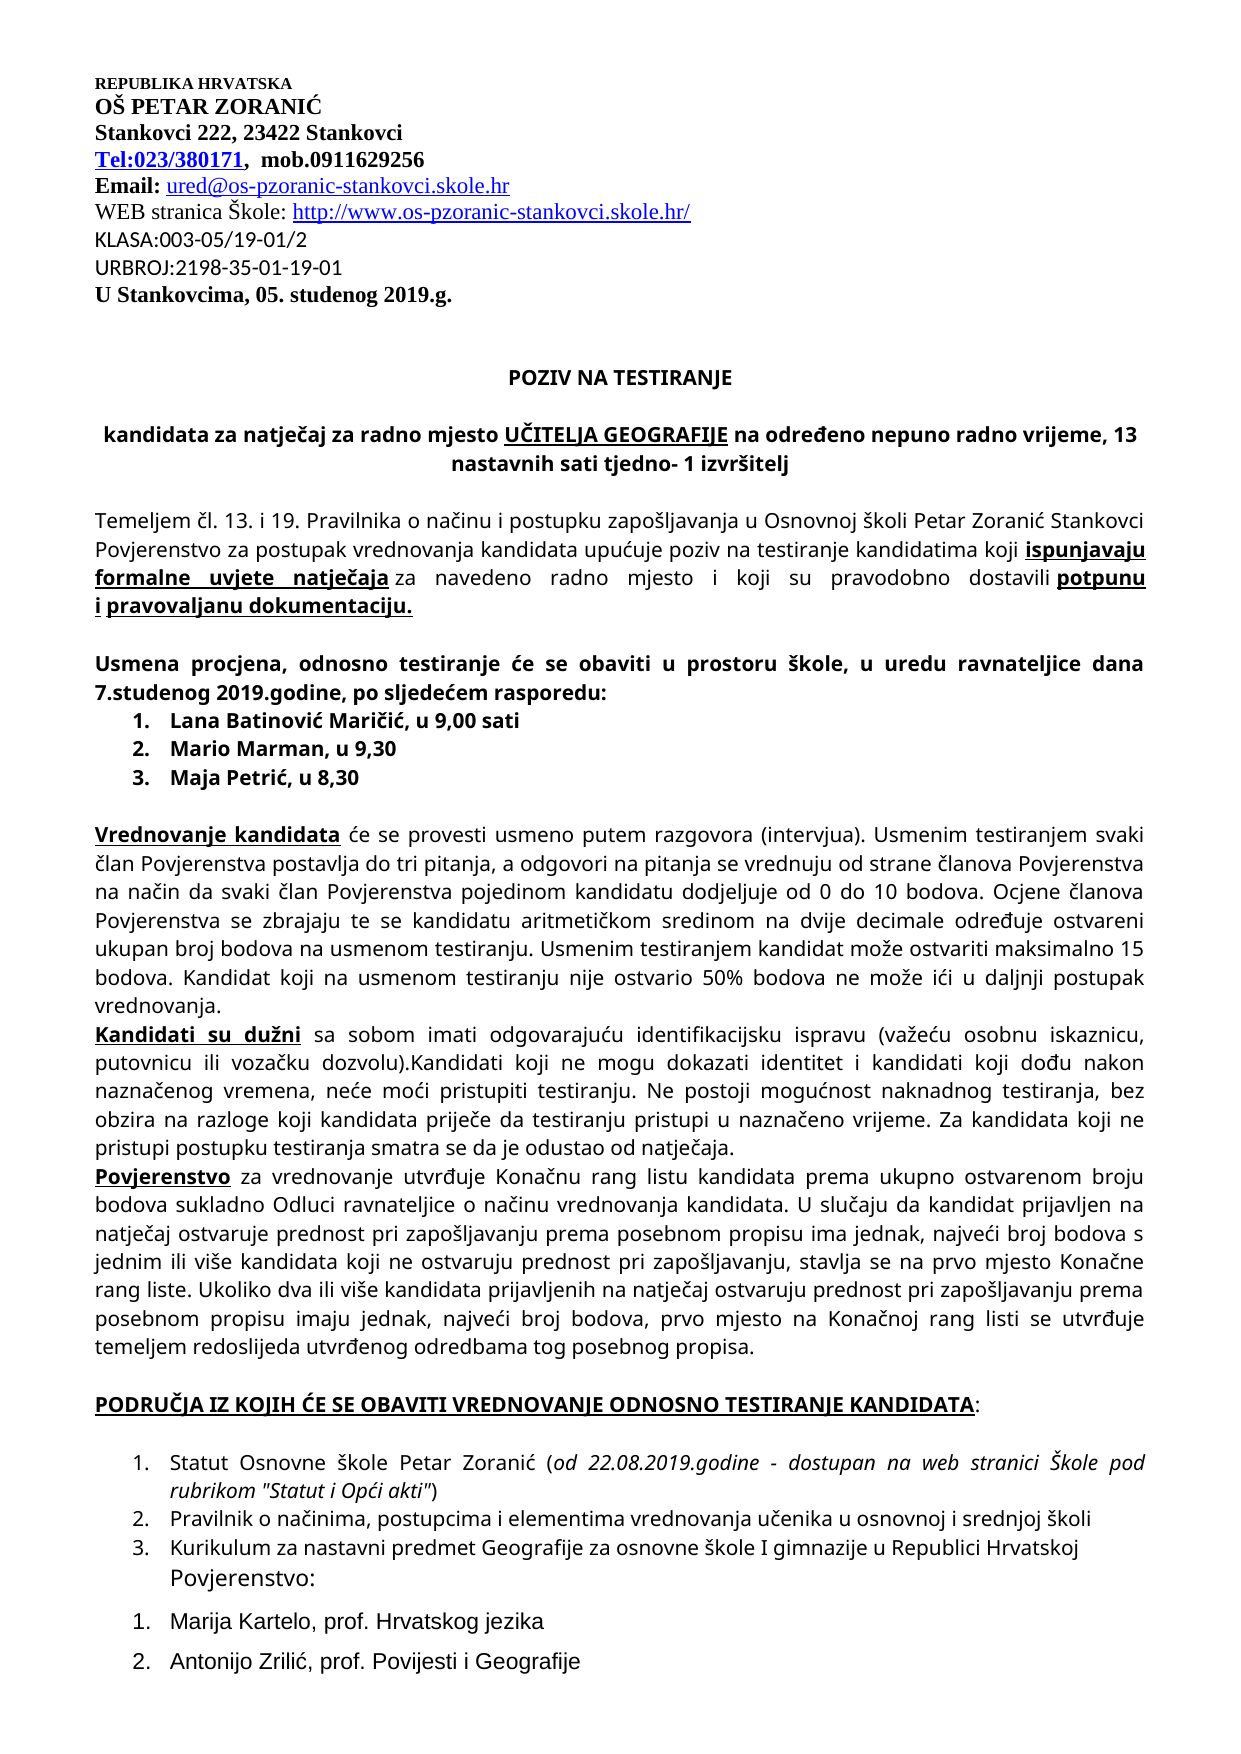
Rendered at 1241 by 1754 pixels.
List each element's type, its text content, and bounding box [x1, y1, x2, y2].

text Povjerenstvo za vrednovanje utvrđuje Konačnu rang listu kandidata prema ukupno ostvarenom broju bodova sukladno Odluci ravnateljice o načinu vrednovanja kandidata. U slučaju da kandidat prijavljen na natječaj ostvaruje prednost pri zapošljavanju prema posebnom propisu ima jednak, najveći broj bodova s jednim ili više kandidata koji ne ostvaruju prednost pri zapošljavanju, stavlja se na prvo mjesto Konačne rang liste. Ukoliko dva ili više kandidata prijavljenih na natječaj ostvaruju prednost pri zapošljavanju prema posebnom propisu imaju jednak, najveći broj bodova, prvo mjesto na Konačnoj rang listi se utvrđuje temeljem redoslijeda utvrđenog odredbama tog posebnog propisa. [94, 1162, 1146, 1361]
list Kurikulum za nastavni predmet Geografije za osnovne škole I gimnazije u Republici Hrvatskoj [132, 1533, 1146, 1561]
text U Stankovcima, 05. studenog 2019.g. [94, 281, 1146, 307]
list Maja Petrić, u 8,30 [132, 763, 1146, 791]
text URBROJ:2198-35-01-19-01 [94, 253, 1146, 281]
text kandidata za natječaj za radno mjesto UČITELJA GEOGRAFIJE na određeno nepuno radno vrijeme, 13 nastavnih sati tjedno- 1 izvršitelj [94, 420, 1146, 477]
text POZIV NA TESTIRANJE [94, 363, 1146, 391]
text Temeljem čl. 13. i 19. Pravilnika o načinu i postupku zapošljavanja u Osnovnoj školi Petar Zoranić Stankovci Povjerenstvo za postupak vrednovanja kandidata upućuje poziv na testiranje kandidatima koji ispunjavaju formalne uvjete natječaja za navedeno radno mjesto i koji su pravodobno dostavili potpunu i pravovaljanu dokumentaciju. [94, 506, 1146, 620]
text REPUBLIKA HRVATSKA [94, 74, 1146, 93]
text PODRUČJA IZ KOJIH ĆE SE OBAVITI VREDNOVANJE ODNOSNO TESTIRANJE KANDIDATA: [94, 1390, 1146, 1418]
list Pravilnik o načinima, postupcima i elementima vrednovanja učenika u osnovnoj i srednjoj školi [132, 1504, 1146, 1533]
list Povjerenstvo: [169, 1561, 1146, 1593]
text Usmena procjena, odnosno testiranje će se obaviti u prostoru škole, u uredu ravnateljice dana 7.studenog 2019.godine, po sljedećem rasporedu: [94, 649, 1146, 706]
list Antonijo Zrilić, prof. Povijesti i Geografije [132, 1648, 1146, 1674]
list Marija Kartelo, prof. Hrvatskog jezika [132, 1608, 1146, 1635]
text WEB stranica Škole: http://www.os-pzoranic-stankovci.skole.hr/ [94, 198, 1146, 225]
list Mario Marman, u 9,30 [132, 734, 1146, 763]
text Stankovci 222, 23422 Stankovci [94, 119, 1146, 146]
list Lana Batinović Maričić, u 9,00 sati [132, 706, 1146, 734]
text Kandidati su dužni sa sobom imati odgovarajuću identifikacijsku ispravu (važeću osobnu iskaznicu, putovnicu ili vozačku dozvolu).Kandidati koji ne mogu dokazati identitet i kandidati koji dođu nakon naznačenog vremena, neće moći pristupiti testiranju. Ne postoji mogućnost naknadnog testiranja, bez obzira na razloge koji kandidata priječe da testiranju pristupi u naznačeno vrijeme. Za kandidata koji ne pristupi postupku testiranja smatra se da je odustao od natječaja. [94, 1020, 1146, 1162]
text Tel:023/380171, mob.0911629256 [94, 146, 1146, 172]
text Email: ured@os-pzoranic-stankovci.skole.hr [94, 172, 1146, 198]
text KLASA:003-05/19-01/2 [94, 225, 1146, 253]
text Vrednovanje kandidata će se provesti usmeno putem razgovora (intervjua). Usmenim testiranjem svaki član Povjerenstva postavlja do tri pitanja, a odgovori na pitanja se vrednuju od strane članova Povjerenstva na način da svaki član Povjerenstva pojedinom kandidatu dodjeljuje od 0 do 10 bodova. Ocjene članova Povjerenstva se zbrajaju te se kandidatu aritmetičkom sredinom na dvije decimale određuje ostvareni ukupan broj bodova na usmenom testiranju. Usmenim testiranjem kandidat može ostvariti maksimalno 15 bodova. Kandidat koji na usmenom testiranju nije ostvario 50% bodova ne može ići u daljnji postupak vrednovanja. [94, 821, 1146, 1020]
text OŠ PETAR ZORANIĆ [94, 93, 1146, 119]
list Statut Osnovne škole Petar Zoranić (od 22.08.2019.godine - dostupan na web stranici Škole pod rubrikom "Statut i Opći akti") [132, 1448, 1146, 1504]
